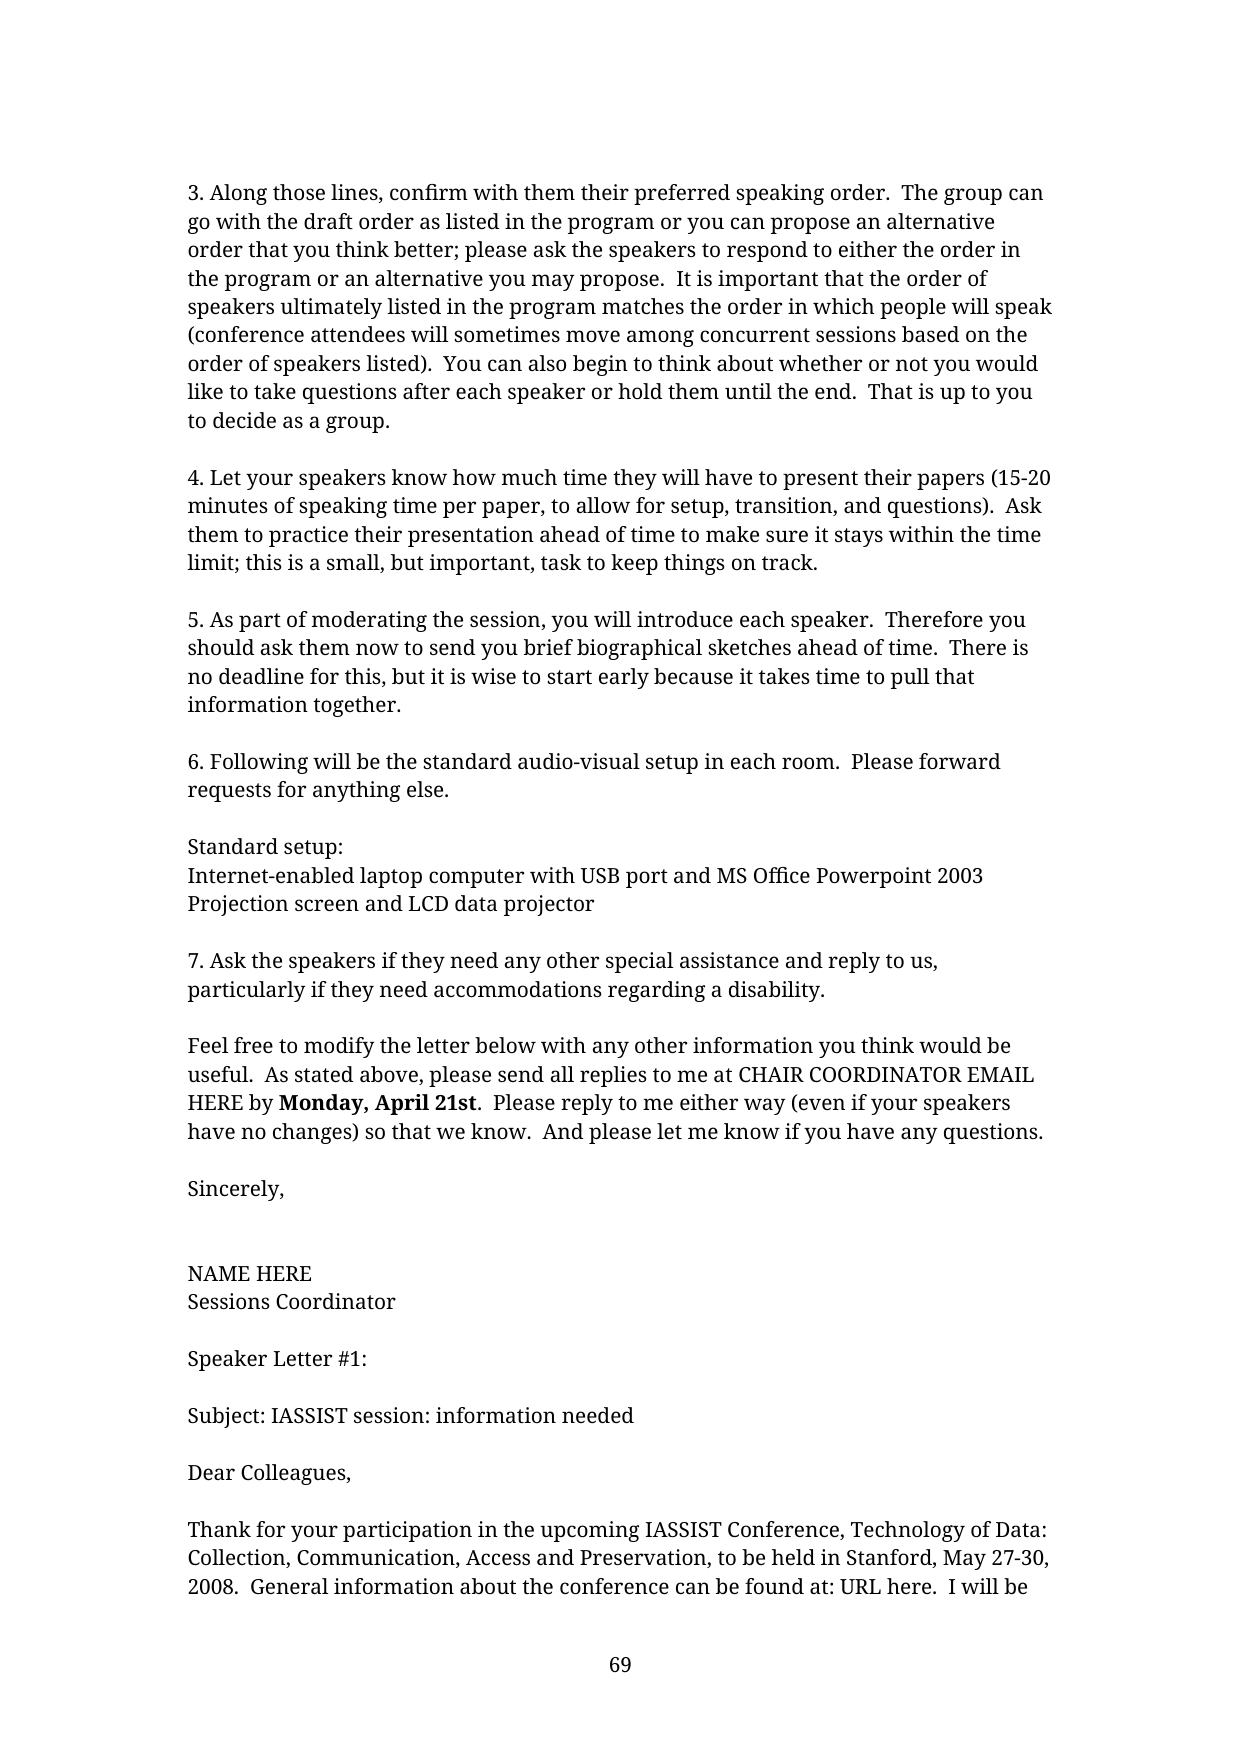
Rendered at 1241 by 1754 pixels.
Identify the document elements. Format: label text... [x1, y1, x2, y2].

text 7. Ask the speakers if they need any other special assistance and reply to us, particularly if they need accommodations regarding a disability. [187, 946, 1053, 1003]
text 6. Following will be the standard audio-visual setup in each room. Please forward requests for anything else. [187, 747, 1053, 804]
text Standard setup: [187, 832, 1053, 861]
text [187, 1458, 1053, 1600]
text 3. Along those lines, confirm with them their preferred speaking order. The group can go with the draft order as listed in the program or you can propose an alternative order that you think better; please ask the speakers to respond to either the order in the program or an alternative you may propose. It is important that the order of speakers ultimately listed in the program matches the order in which people will speak (conference attendees will sometimes move among concurrent sessions based on the order of speakers listed). You can also begin to think about whether or not you would like to take questions after each speaker or hold them until the end. That is up to you to decide as a group. [187, 178, 1053, 434]
text Sessions Coordinator [187, 1287, 1053, 1316]
text Feel free to modify the letter below with any other information you think would be useful. As stated above, please send all replies to me at CHAIR COORDINATOR EMAIL HERE by Monday, April 21st. Please reply to me either way (even if your speakers have no changes) so that we know. And please let me know if you have any questions. [187, 1032, 1053, 1145]
text NAME HERE [187, 1259, 1053, 1287]
text Subject: IASSIST session: information needed [187, 1401, 1053, 1430]
text Projection screen and LCD data projector [187, 889, 1053, 918]
text Internet-enabled laptop computer with USB port and MS Office Powerpoint 2003 [187, 861, 1053, 889]
text 5. As part of moderating the session, you will introduce each speaker. Therefore you should ask them now to send you brief biographical sketches ahead of time. There is no deadline for this, but it is wise to start early because it takes time to pull that information together. [187, 605, 1053, 719]
text Sincerely, [187, 1174, 1053, 1202]
text 4. Let your speakers know how much time they will have to present their papers (15-20 minutes of speaking time per paper, to allow for setup, transition, and questions). Ask them to practice their presentation ahead of time to make sure it stays within the time limit; this is a small, but important, task to keep things on track. [187, 463, 1053, 577]
text Speaker Letter #1: [187, 1344, 1053, 1373]
